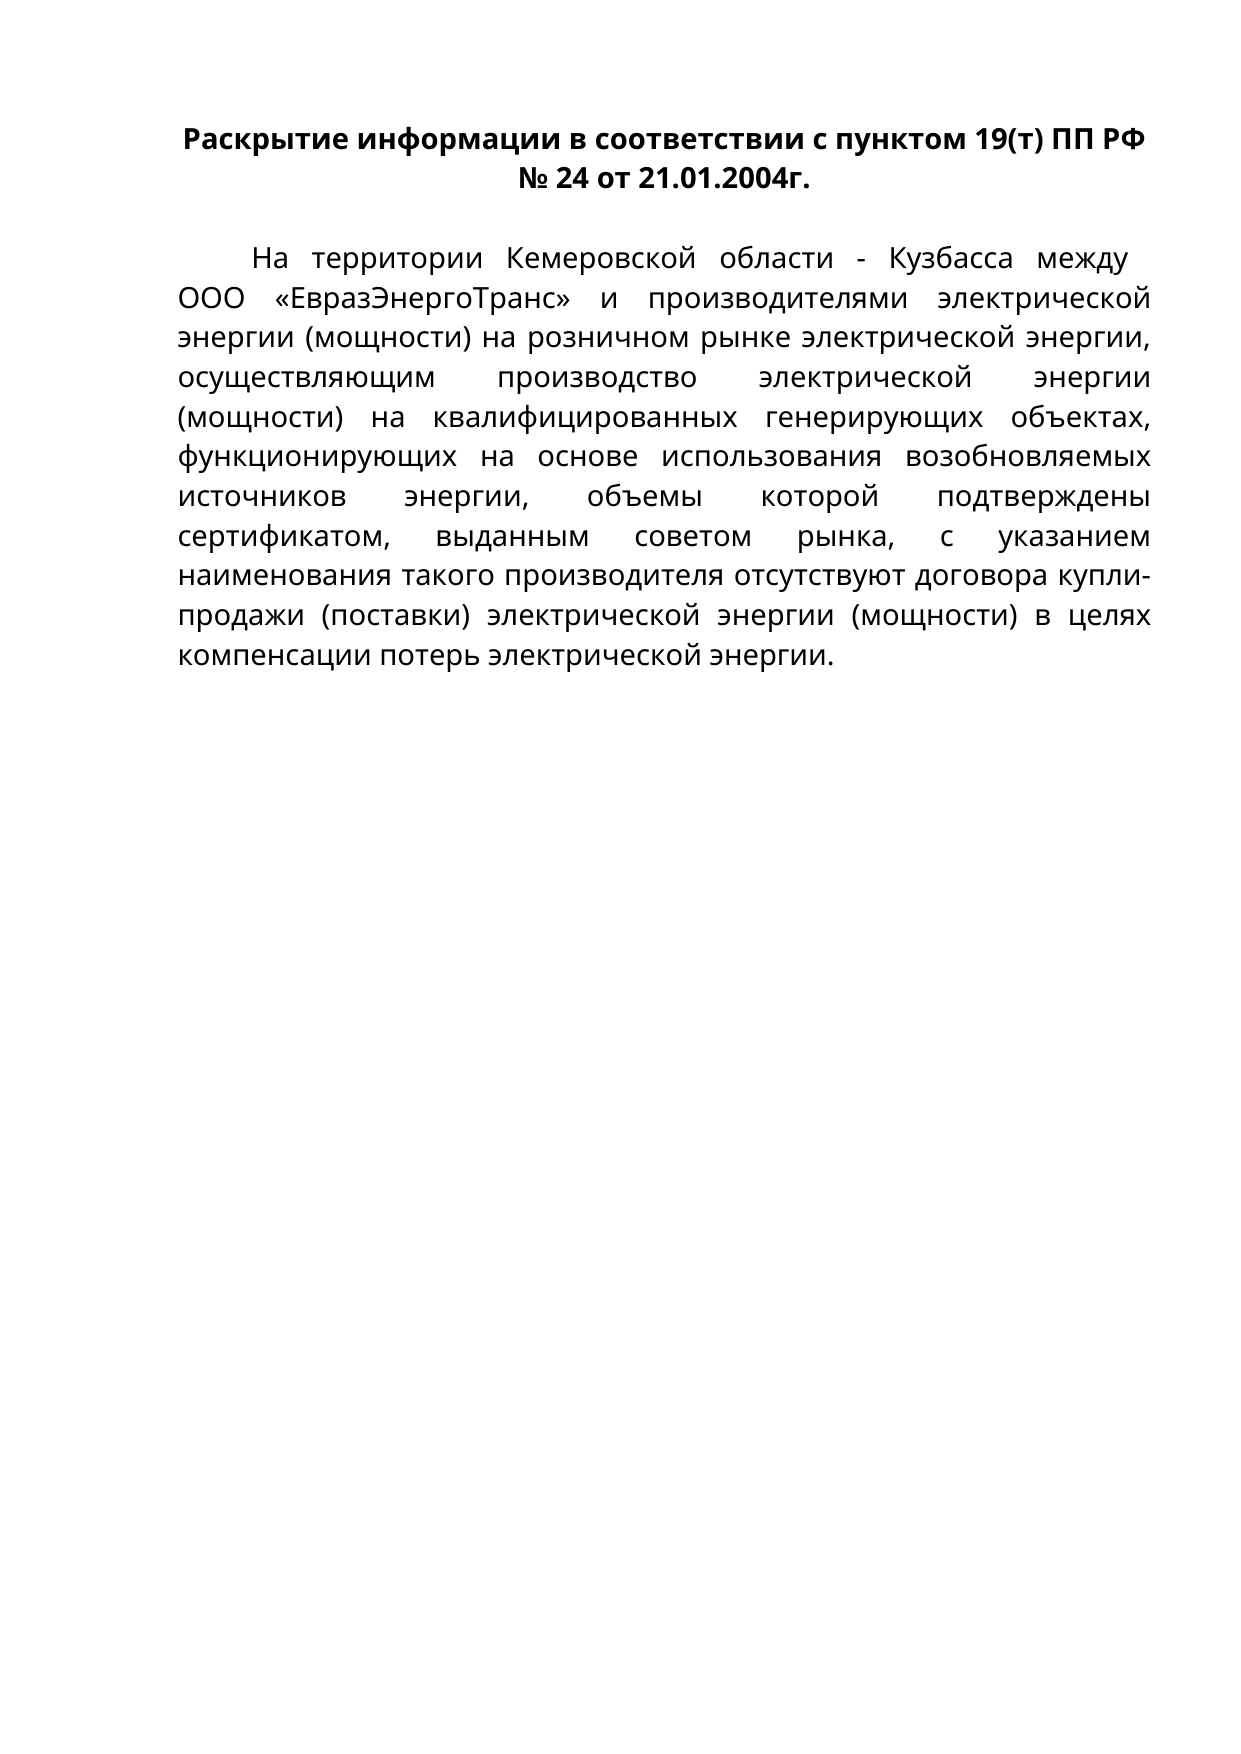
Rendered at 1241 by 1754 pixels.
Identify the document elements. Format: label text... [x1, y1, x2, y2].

text Раскрытие информации в соответствии с пунктом 19(т) ПП РФ № 24 от 21.01.2004г. [177, 118, 1152, 197]
text На территории Кемеровской области - Кузбасса между ООО «ЕвразЭнергоТранс» и производителями электрической энергии (мощности) на розничном рынке электрической энергии, осуществляющим производство электрической энергии (мощности) на квалифицированных генерирующих объектах, функционирующих на основе использования возобновляемых источников энергии, объемы которой подтверждены сертификатом, выданным советом рынка, с указанием наименования такого производителя отсутствуют договора купли-продажи (поставки) электрической энергии (мощности) в целях компенсации потерь электрической энергии. [177, 237, 1152, 674]
